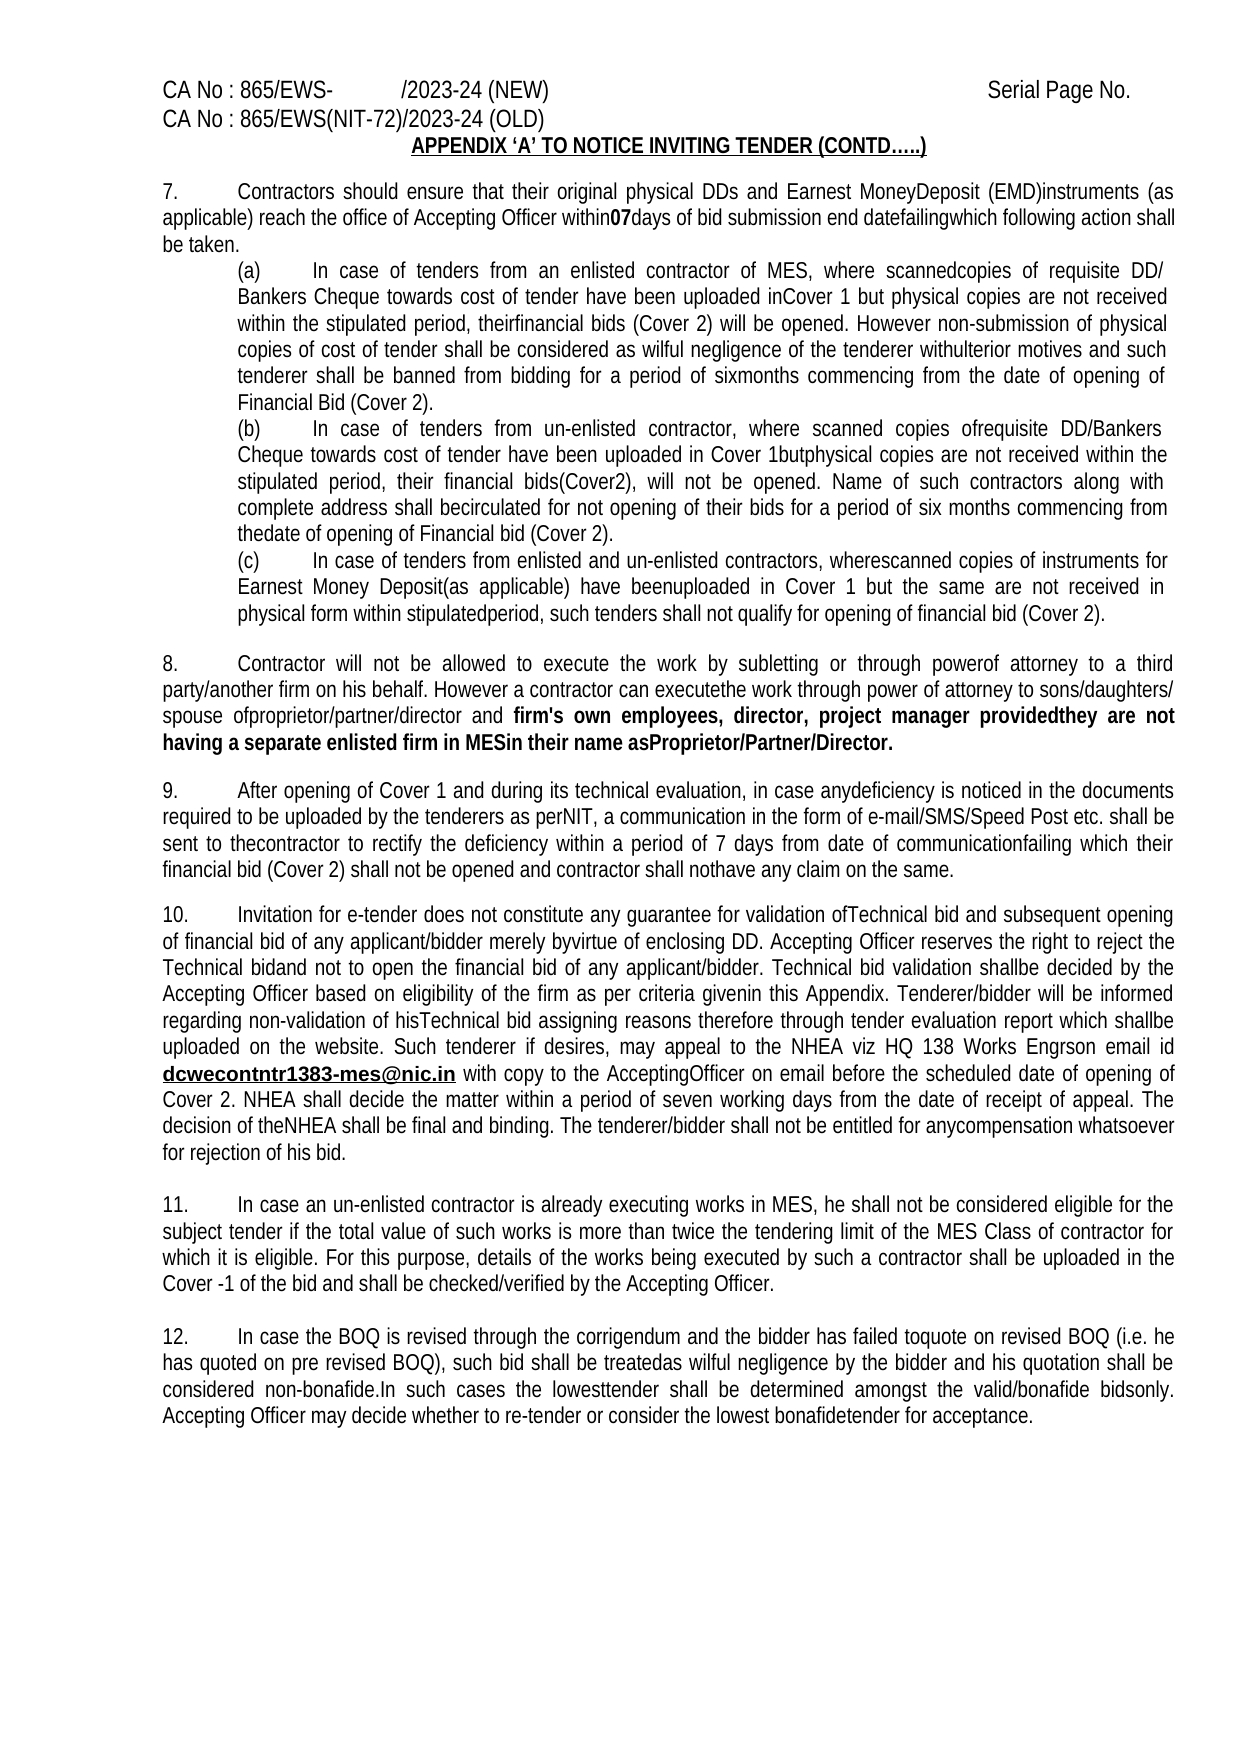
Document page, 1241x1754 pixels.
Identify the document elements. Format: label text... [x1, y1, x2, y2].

text 8. Contractor will not be allowed to execute the work by subletting or through powerof attorney to a third party/another firm on his behalf. However a contractor can executethe work through power of attorney to sons/daughters/ spouse ofproprietor/partner/director and firm's own employees, director, project manager providedthey are not having a separate enlisted firm in MESin their name asProprietor/Partner/Director. [162, 650, 1175, 755]
text (b) In case of tenders from un-enlisted contractor, where scanned copies ofrequisite DD/Bankers Cheque towards cost of tender have been uploaded in Cover 1butphysical copies are not received within the stipulated period, their financial bids(Cover2), will not be opened. Name of such contractors along with complete address shall becirculated for not opening of their bids for a period of six months commencing from thedate of opening of Financial bid (Cover 2). [162, 415, 1175, 547]
text (a) In case of tenders from an enlisted contractor of MES, where scannedcopies of requisite DD/ Bankers Cheque towards cost of tender have been uploaded inCover 1 but physical copies are not received within the stipulated period, theirfinancial bids (Cover 2) will be opened. However non-submission of physical copies of cost of tender shall be considered as wilful negligence of the tenderer withulterior motives and such tenderer shall be banned from bidding for a period of sixmonths commencing from the date of opening of Financial Bid (Cover 2). [162, 257, 1175, 415]
text 12. In case the BOQ is revised through the corrigendum and the bidder has failed toquote on revised BOQ (i.e. he has quoted on pre revised BOQ), such bid shall be treatedas wilful negligence by the bidder and his quotation shall be considered non-bonafide.In such cases the lowesttender shall be determined amongst the valid/bonafide bidsonly. Accepting Officer may decide whether to re-tender or consider the lowest bonafidetender for acceptance. [162, 1323, 1175, 1428]
text APPENDIX ‘A’ TO NOTICE INVITING TENDER (CONTD…..) [162, 132, 1175, 159]
text 11. In case an un-enlisted contractor is already executing works in MES, he shall not be considered eligible for the subject tender if the total value of such works is more than twice the tendering limit of the MES Class of contractor for which it is eligible. For this purpose, details of the works being executed by such a contractor shall be uploaded in the Cover -1 of the bid and shall be checked/verified by the Accepting Officer. [162, 1191, 1175, 1297]
text (c) In case of tenders from enlisted and un-enlisted contractors, wherescanned copies of instruments for Earnest Money Deposit(as applicable) have beenuploaded in Cover 1 but the same are not received in physical form within stipulatedperiod, such tenders shall not qualify for opening of financial bid (Cover 2). [162, 547, 1175, 626]
text 10. Invitation for e-tender does not constitute any guarantee for validation ofTechnical bid and subsequent opening of financial bid of any applicant/bidder merely byvirtue of enclosing DD. Accepting Officer reserves the right to reject the Technical bidand not to open the financial bid of any applicant/bidder. Technical bid validation shallbe decided by the Accepting Officer based on eligibility of the firm as per criteria givenin this Appendix. Tenderer/bidder will be informed regarding non-validation of hisTechnical bid assigning reasons therefore through tender evaluation report which shallbe uploaded on the website. Such tenderer if desires, may appeal to the NHEA viz HQ 138 Works Engrson email id dcwecontntr1383-mes@nic.in with copy to the AcceptingOfficer on email before the scheduled date of opening of Cover 2. NHEA shall decide the matter within a period of seven working days from the date of receipt of appeal. The decision of theNHEA shall be final and binding. The tenderer/bidder shall not be entitled for anycompensation whatsoever for rejection of his bid. [162, 901, 1175, 1165]
text 7. Contractors should ensure that their original physical DDs and Earnest MoneyDeposit (EMD)instruments (as applicable) reach the office of Accepting Officer within07days of bid submission end datefailingwhich following action shall be taken. [162, 178, 1175, 257]
text 9. After opening of Cover 1 and during its technical evaluation, in case anydeficiency is noticed in the documents required to be uploaded by the tenderers as perNIT, a communication in the form of e-mail/SMS/Speed Post etc. shall be sent to thecontractor to rectify the deficiency within a period of 7 days from date of communicationfailing which their financial bid (Cover 2) shall not be opened and contractor shall nothave any claim on the same. [162, 777, 1175, 882]
